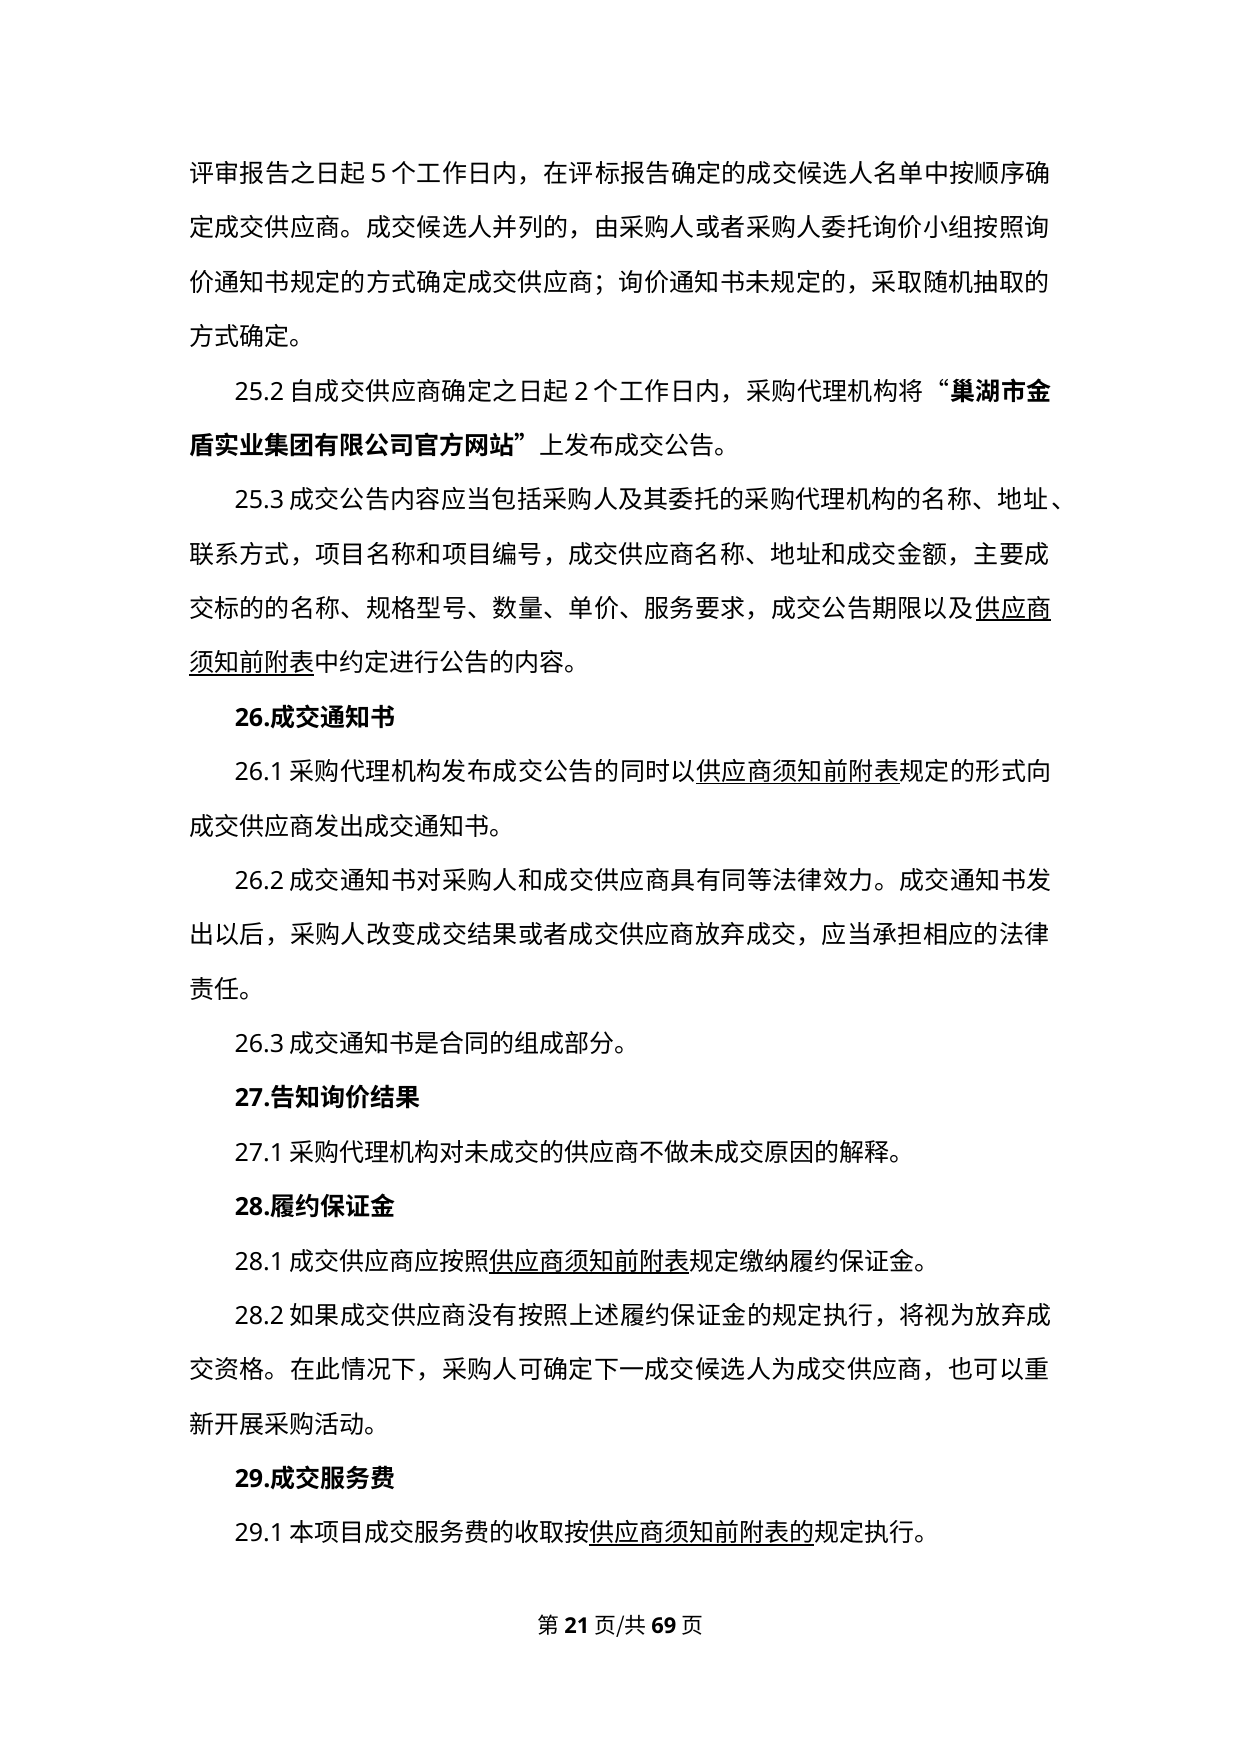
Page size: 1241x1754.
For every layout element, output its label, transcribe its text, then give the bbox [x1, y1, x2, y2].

text 29.1本项目成交服务费的收取按供应商须知前附表的规定执行。 [189, 1513, 1051, 1549]
text 25.3成交公告内容应当包括采购人及其委托的采购代理机构的名称、地址、联系方式，项目名称和项目编号，成交供应商名称、地址和成交金额，主要成交标的的名称、规格型号、数量、单价、服务要求，成交公告期限以及供应商须知前附表中约定进行公告的内容。 [189, 480, 1051, 679]
text 26.3成交通知书是合同的组成部分。 [189, 1023, 1051, 1060]
text 26.1采购代理机构发布成交公告的同时以供应商须知前附表规定的形式向成交供应商发出成交通知书。 [189, 752, 1051, 842]
text 26.2成交通知书对采购人和成交供应商具有同等法律效力。成交通知书发出以后，采购人改变成交结果或者成交供应商放弃成交，应当承担相应的法律责任。 [189, 860, 1051, 1005]
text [189, 153, 1051, 353]
text 28.履约保证金 [189, 1187, 1051, 1223]
text 26.成交通知书 [189, 697, 1051, 733]
text 27.告知询价结果 [189, 1078, 1051, 1114]
text 29.成交服务费 [189, 1458, 1051, 1495]
text 27.1采购代理机构对未成交的供应商不做未成交原因的解释。 [189, 1132, 1051, 1168]
text 28.2如果成交供应商没有按照上述履约保证金的规定执行，将视为放弃成交资格。在此情况下，采购人可确定下一成交候选人为成交供应商，也可以重新开展采购活动。 [189, 1295, 1051, 1440]
text 25.2自成交供应商确定之日起2个工作日内，采购代理机构将“巢湖市金盾实业集团有限公司官方网站”上发布成交公告。 [189, 371, 1051, 462]
text 28.1成交供应商应按照供应商须知前附表规定缴纳履约保证金。 [189, 1241, 1051, 1277]
